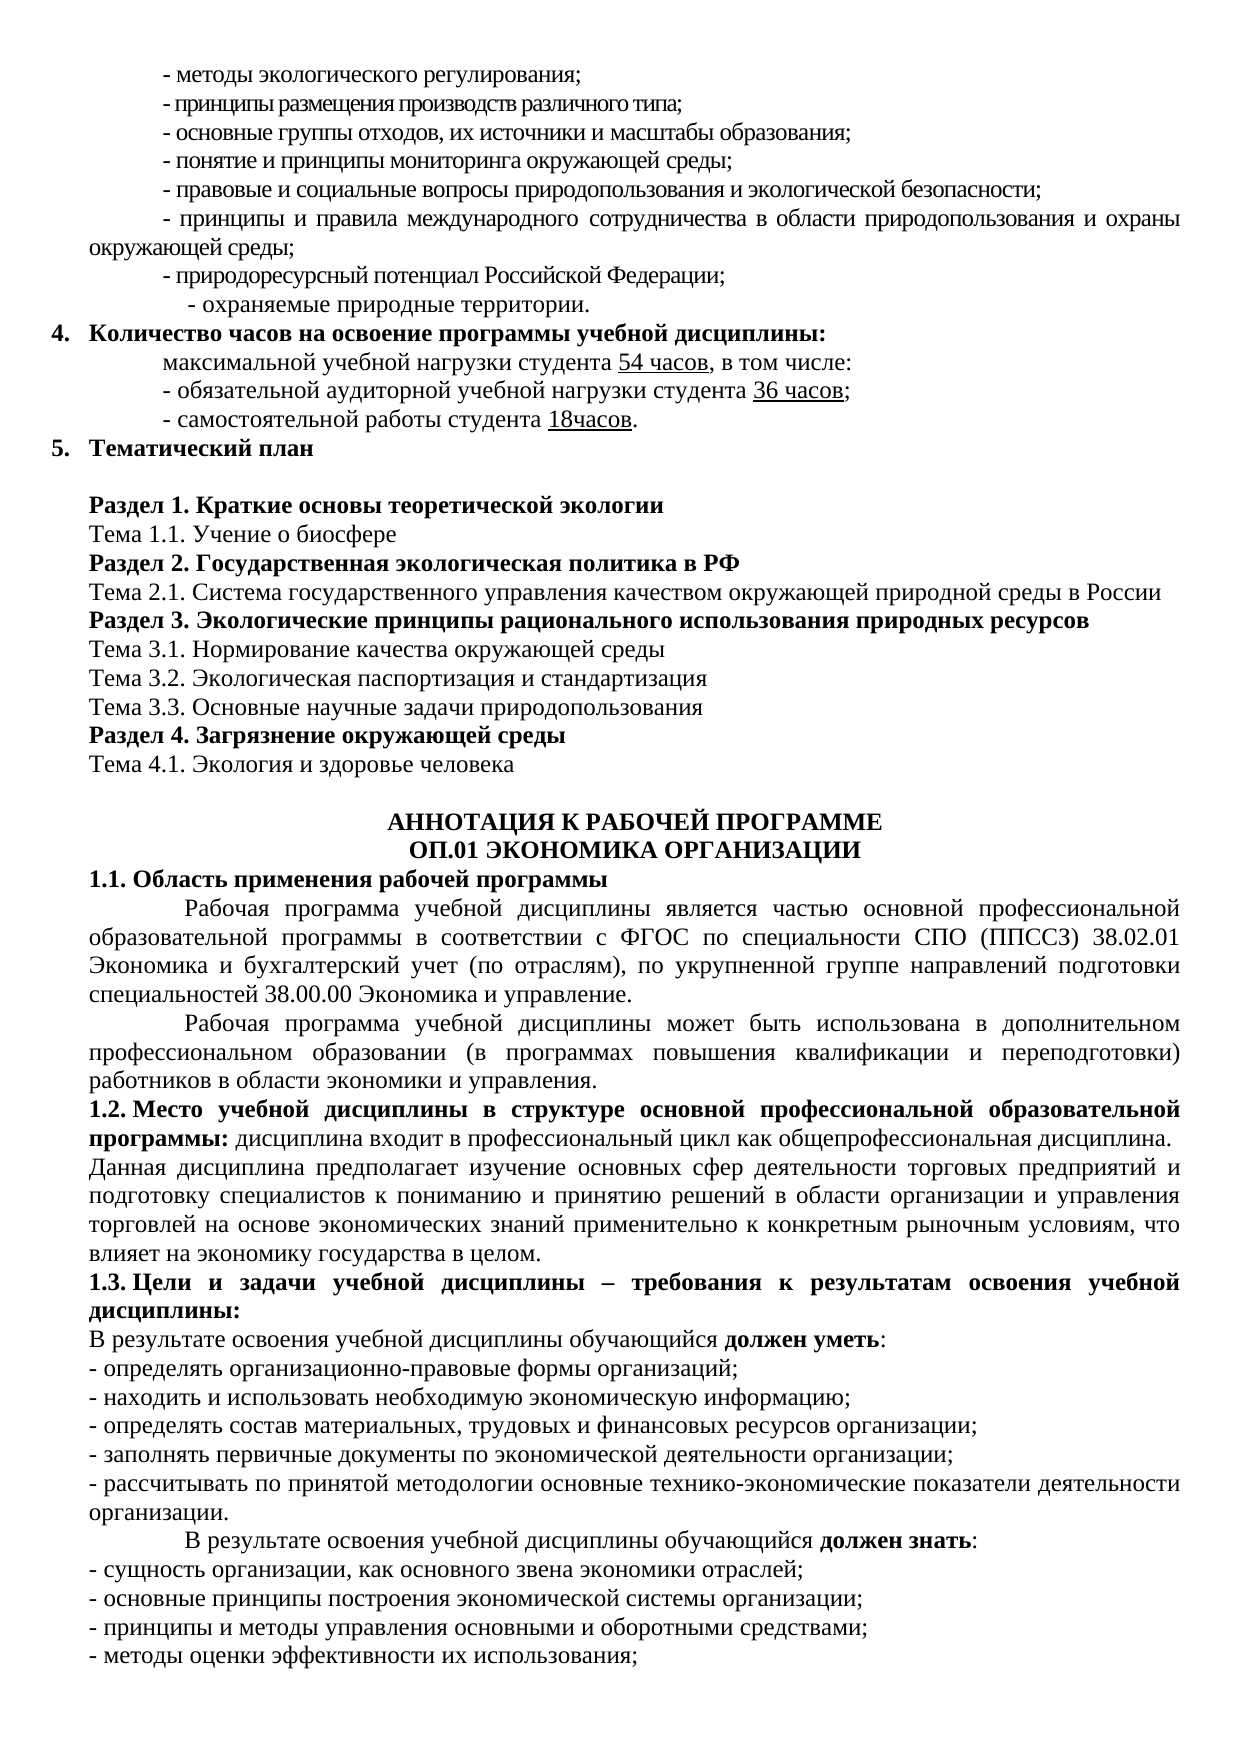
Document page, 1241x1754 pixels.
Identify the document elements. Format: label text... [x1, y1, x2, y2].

list Рабочая программа учебной дисциплины может быть использована в дополнительном профессиональном образовании (в программах повышения квалификации и переподготовки) работников в области экономики и управления. [89, 1008, 1181, 1094]
list 1.2. Место учебной дисциплины в структуре основной профессиональной образовательной программы: дисциплина входит в профессиональный цикл как общепрофессиональная дисциплина. [89, 1094, 1181, 1152]
text - природоресурсный потенциал Российской Федерации; [89, 260, 1181, 289]
text Тема 2.1. Система государственного управления качеством окружающей природной среды в России [89, 577, 1181, 605]
list В результате освоения учебной дисциплины обучающийся должен уметь: [89, 1324, 1181, 1353]
list ОП.01 ЭКОНОМИКА ОРГАНИЗАЦИИ [89, 835, 1181, 864]
list - определять состав материальных, трудовых и финансовых ресурсов организации; [89, 1410, 1181, 1439]
text Раздел 3. Экологические принципы рационального использования природных ресурсов [89, 605, 1181, 634]
text Раздел 1. Краткие основы теоретической экологии [89, 490, 1181, 519]
list - определять организационно-правовые формы организаций; [89, 1353, 1181, 1382]
text - охраняемые природные территории. [89, 289, 1181, 318]
text - самостоятельной работы студента 18часов. [89, 404, 1181, 433]
text Тема 1.1. Учение о биосфере [89, 519, 1181, 548]
text максимальной учебной нагрузки студента 54 часов, в том числе: [89, 347, 1181, 375]
text Тема 3.3. Основные научные задачи природопользования [89, 692, 1181, 720]
text Тема 3.2. Экологическая паспортизация и стандартизация [89, 663, 1181, 692]
list - находить и использовать необходимую экономическую информацию; [89, 1382, 1181, 1410]
list - заполнять первичные документы по экономической деятельности организации; [89, 1439, 1181, 1468]
list 1.3. Цели и задачи учебной дисциплины – требования к результатам освоения учебной дисциплины: [89, 1267, 1181, 1324]
list В результате освоения учебной дисциплины обучающийся должен знать: [89, 1525, 1181, 1554]
text - обязательной аудиторной учебной нагрузки студента 36 часов; [89, 375, 1181, 404]
text - принципы размещения производств различного типа; [89, 88, 1181, 117]
text Тема 4.1. Экология и здоровье человека [89, 749, 1181, 778]
list Количество часов на освоение программы учебной дисциплины: [51, 318, 1181, 347]
text Тема 3.1. Нормирование качества окружающей среды [89, 634, 1181, 663]
text - правовые и социальные вопросы природопользования и экологической безопасности; [89, 174, 1181, 203]
list Тематический план [51, 433, 1181, 462]
list - принципы и методы управления основными и оборотными средствами; [89, 1612, 1181, 1640]
text Данная дисциплина предполагает изучение основных сфер деятельности торговых предприятий и подготовку специалистов к пониманию и принятию решений в области организации и управления торговлей на основе экономических знаний применительно к конкретным рыночным условиям, что влияет на экономику государства в целом. [89, 1152, 1181, 1267]
text Раздел 2. Государственная экологическая политика в РФ [89, 548, 1181, 577]
text АННОТАЦИЯ К рабочей ПРОГРАММе [89, 807, 1181, 835]
text - принципы и правила международного сотрудничества в области природопользования и охраны окружающей среды; [89, 203, 1181, 260]
text Рабочая программа учебной дисциплины является частью основной профессиональной образовательной программы в соответствии с ФГОС по специальности СПО (ППССЗ) 38.02.01 Экономика и бухгалтерский учет (по отраслям), по укрупненной группе направлений подготовки специальностей 38.00.00 Экономика и управление. [89, 893, 1181, 1008]
list 1.1. Область применения рабочей программы [89, 864, 1200, 893]
list - сущность организации, как основного звена экономики отраслей; [89, 1554, 1181, 1583]
text Раздел 4. Загрязнение окружающей среды [89, 720, 1181, 749]
text - основные группы отходов, их источники и масштабы образования; [89, 117, 1181, 145]
list - основные принципы построения экономической системы организации; [89, 1583, 1181, 1612]
list - методы оценки эффективности их использования; [89, 1640, 1181, 1669]
list - рассчитывать по принятой методологии основные технико-экономические показатели деятельности организации. [89, 1468, 1181, 1525]
text - методы экологического регулирования; [89, 59, 1181, 88]
text - понятие и принципы мониторинга окружающей среды; [89, 145, 1181, 174]
